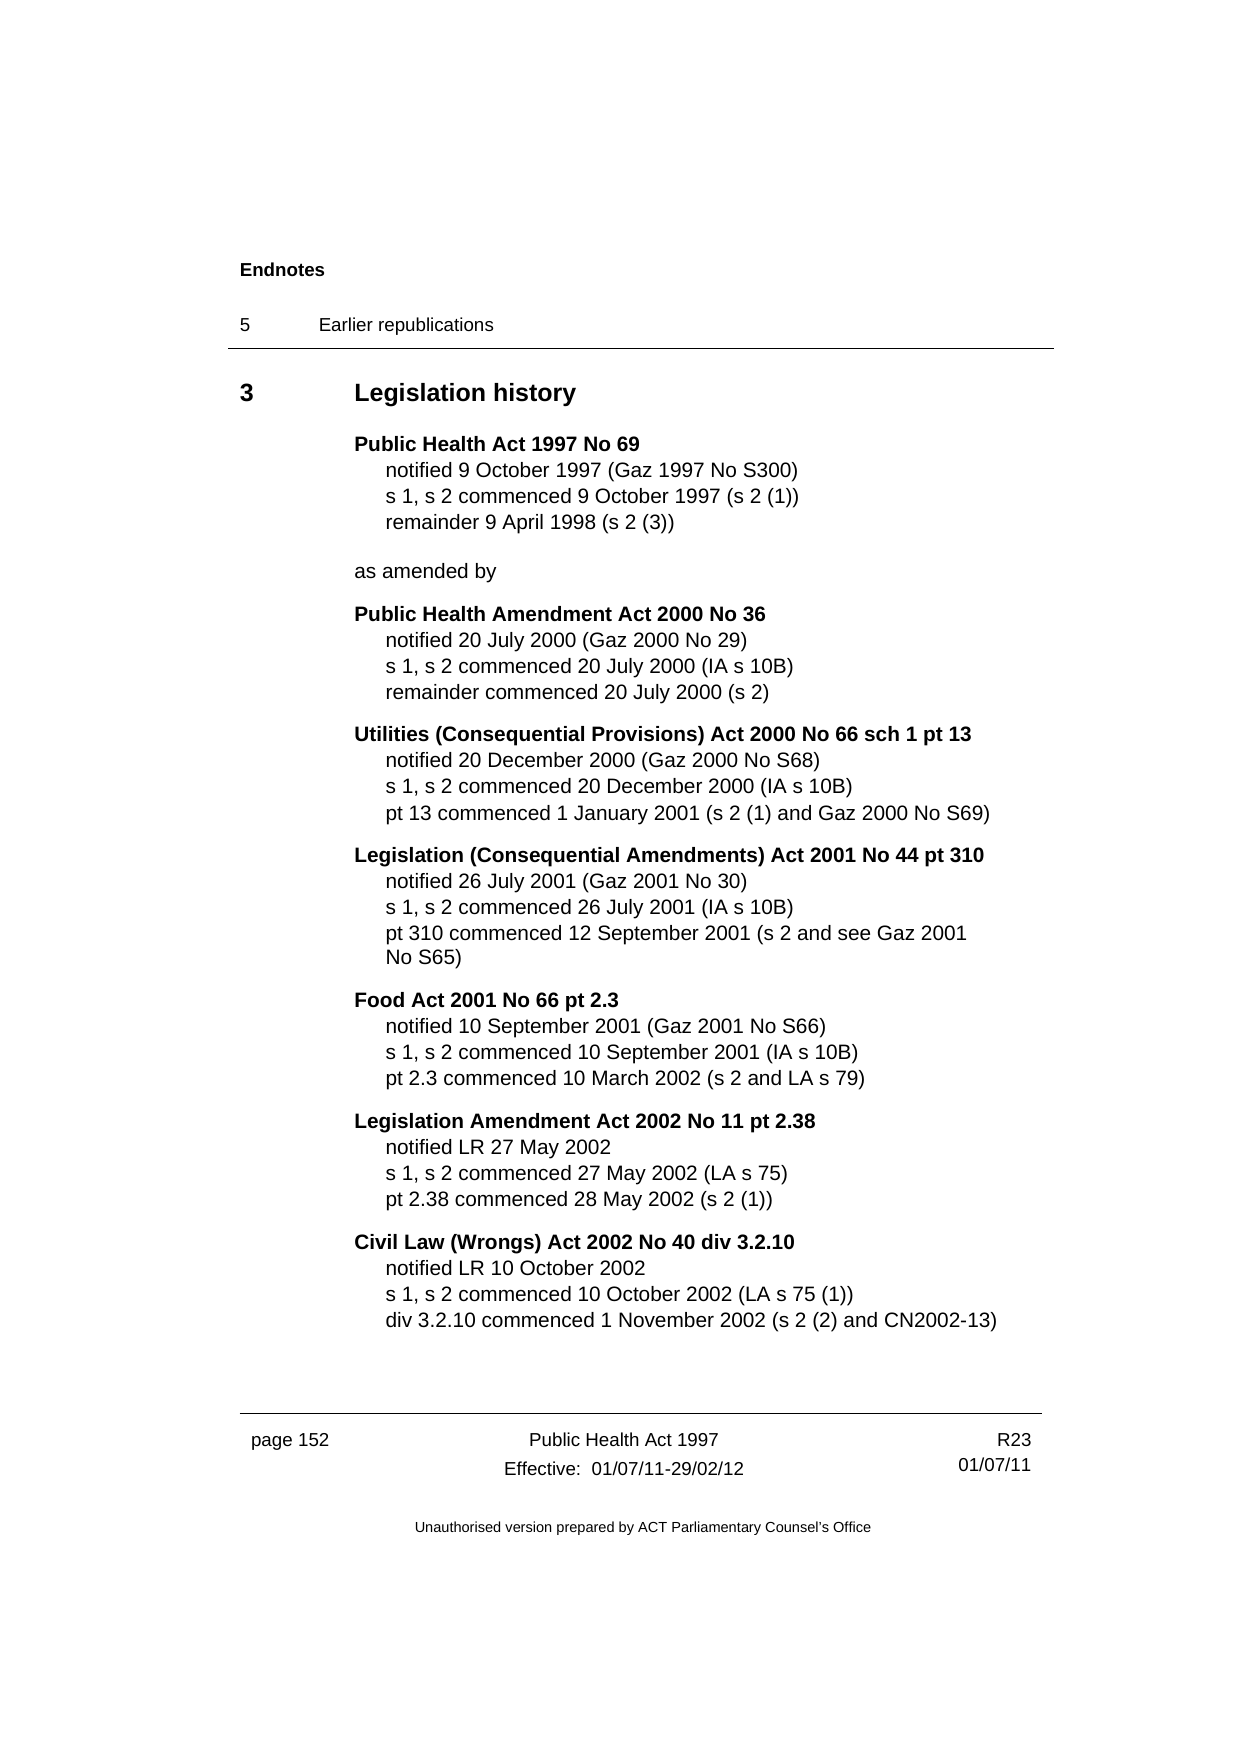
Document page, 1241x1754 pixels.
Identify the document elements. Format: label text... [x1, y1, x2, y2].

text notified 20 July 2000 (Gaz 2000 No 29) [385, 627, 1042, 651]
text as amended by [354, 559, 1042, 583]
text s 1, s 2 commenced 27 May 2002 (LA s 75) [385, 1161, 1042, 1185]
text 3 Legislation history [239, 378, 1042, 407]
text notified LR 27 May 2002 [385, 1135, 1042, 1159]
text Public Health Act 1997 No 69 [354, 432, 1042, 456]
text pt 2.38 commenced 28 May 2002 (s 2 (1)) [385, 1187, 1042, 1211]
text notified 9 October 1997 (Gaz 1997 No S300) [385, 458, 1042, 482]
text remainder commenced 20 July 2000 (s 2) [385, 679, 1042, 703]
text notified LR 10 October 2002 [385, 1256, 1042, 1279]
text s 1, s 2 commenced 20 July 2000 (IA s 10B) [385, 653, 1042, 677]
text s 1, s 2 commenced 9 October 1997 (s 2 (1)) [385, 484, 1042, 508]
text Legislation Amendment Act 2002 No 11 pt 2.38 [354, 1109, 1042, 1133]
text s 1, s 2 commenced 26 July 2001 (IA s 10B) [385, 895, 1042, 919]
text div 3.2.10 commenced 1 November 2002 (s 2 (2) and CN2002-13) [385, 1308, 1042, 1332]
text pt 310 commenced 12 September 2001 (s 2 and see Gaz 2001 No S65) [385, 921, 1042, 969]
text s 1, s 2 commenced 10 September 2001 (IA s 10B) [385, 1040, 1042, 1064]
text Legislation (Consequential Amendments) Act 2001 No 44 pt 310 [354, 843, 1042, 867]
text remainder 9 April 1998 (s 2 (3)) [385, 510, 1042, 534]
text notified 10 September 2001 (Gaz 2001 No S66) [385, 1014, 1042, 1038]
text Utilities (Consequential Provisions) Act 2000 No 66 sch 1 pt 13 [354, 722, 1042, 746]
text s 1, s 2 commenced 10 October 2002 (LA s 75 (1)) [385, 1282, 1042, 1306]
text notified 26 July 2001 (Gaz 2001 No 30) [385, 869, 1042, 893]
text Food Act 2001 No 66 pt 2.3 [354, 988, 1042, 1012]
text Civil Law (Wrongs) Act 2002 No 40 div 3.2.10 [354, 1229, 1042, 1253]
text s 1, s 2 commenced 20 December 2000 (IA s 10B) [385, 774, 1042, 798]
text pt 2.3 commenced 10 March 2002 (s 2 and LA s 79) [385, 1066, 1042, 1090]
text Public Health Amendment Act 2000 No 36 [354, 601, 1042, 625]
text notified 20 December 2000 (Gaz 2000 No S68) [385, 748, 1042, 772]
text pt 13 commenced 1 January 2001 (s 2 (1) and Gaz 2000 No S69) [385, 800, 1042, 824]
